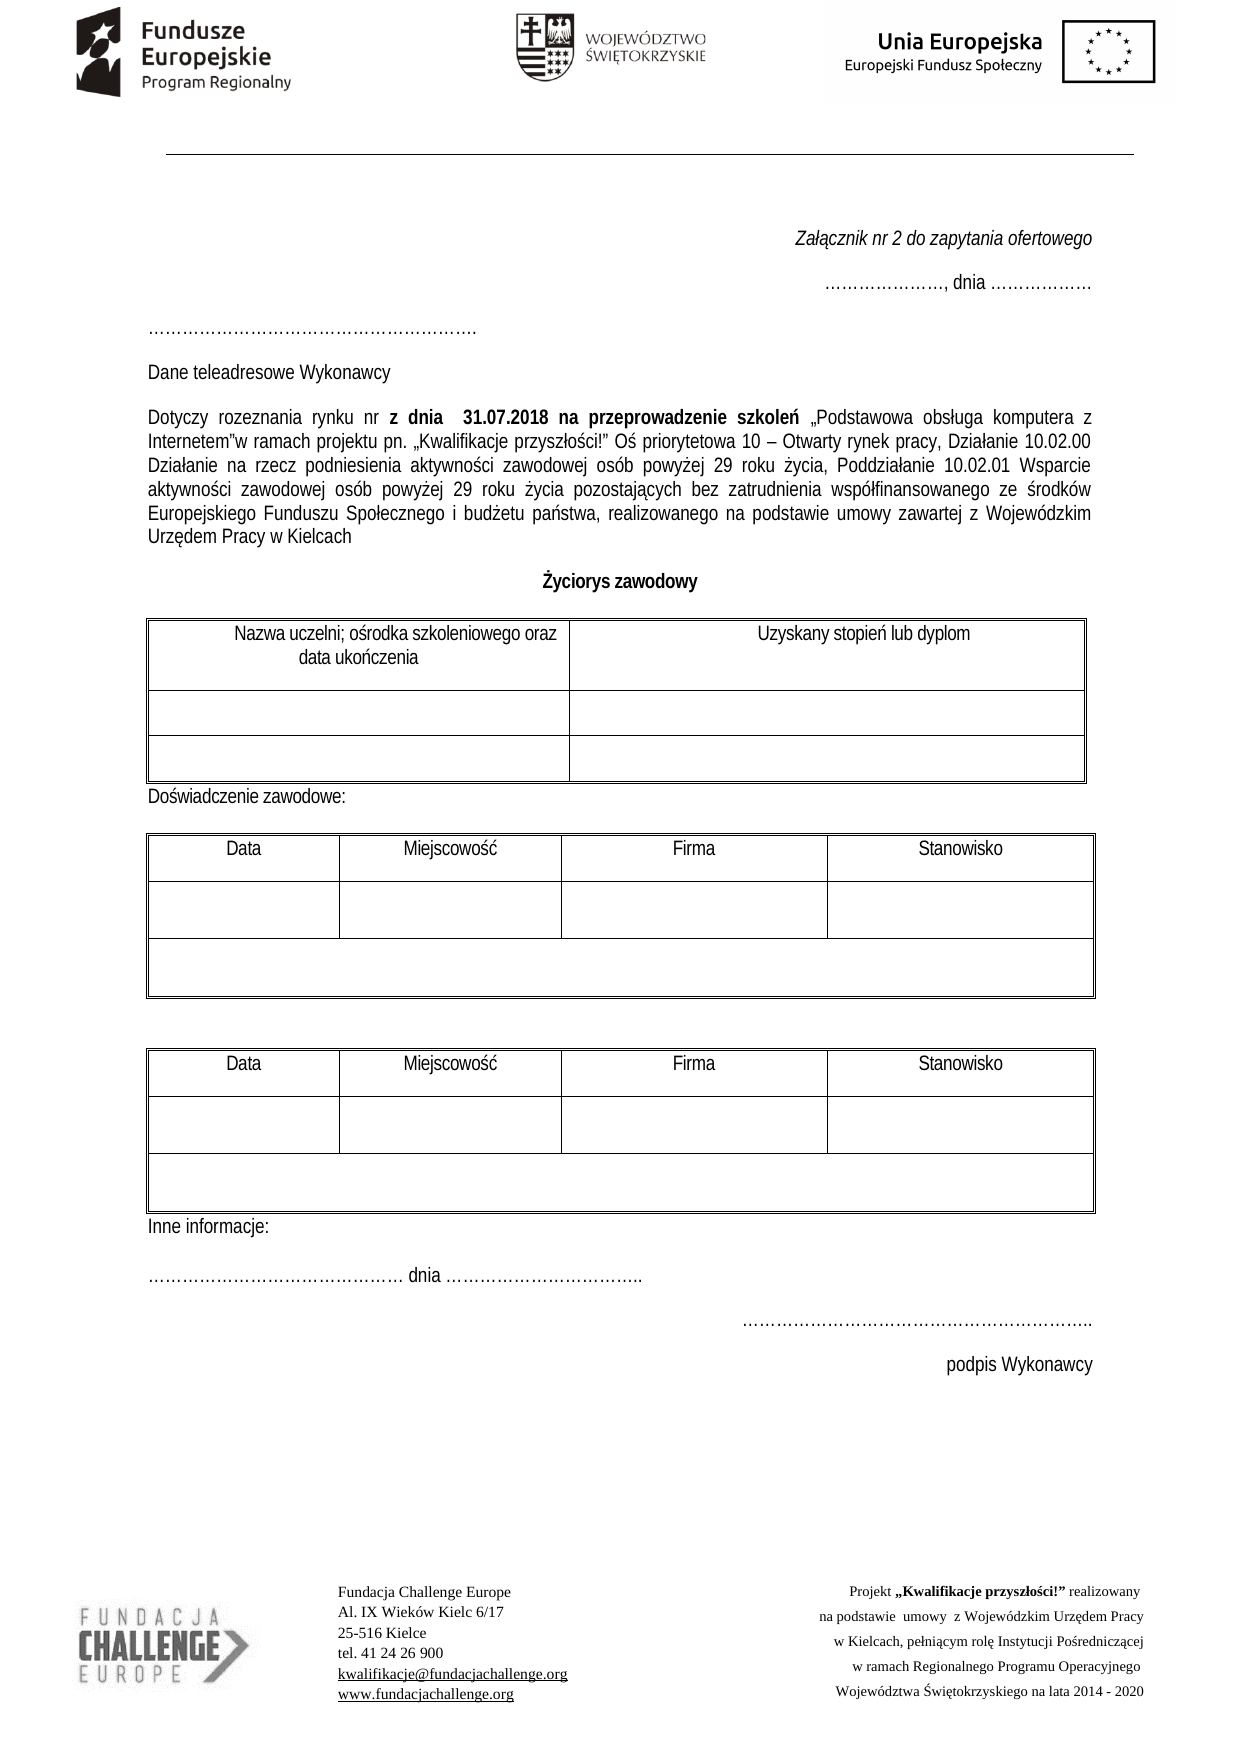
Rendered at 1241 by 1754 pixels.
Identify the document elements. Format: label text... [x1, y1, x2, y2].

text Inne informacje: [148, 1214, 1093, 1238]
table_header Stanowisko [828, 1051, 1093, 1096]
table_cell [149, 1154, 1093, 1211]
table_header Miejscowość [340, 1051, 561, 1096]
table_cell [828, 1097, 1093, 1153]
text Załącznik nr 2 do zapytania ofertowego [148, 226, 1093, 249]
picture [825, 0, 1175, 104]
text …………………, dnia ……………… [148, 270, 1093, 294]
table_cell [149, 736, 569, 781]
table_header Data [149, 836, 339, 881]
table_cell [149, 1097, 339, 1153]
table_cell [149, 882, 339, 938]
text Dotyczy rozeznania rynku nr z dnia 31.07.2018 na przeprowadzenie szkoleń „Podstawowa obsługa komputera z Internetem”w ramach projektu pn. „Kwalifikacje przyszłości!” Oś priorytetowa 10 – Otwarty rynek pracy, Działanie 10.02.00 Działanie na rzecz podniesienia aktywności zawodowej osób powyżej 29 roku życia, Poddziałanie 10.02.01 Wsparcie aktywności zawodowej osób powyżej 29 roku życia pozostających bez zatrudnienia współfinansowanego ze środków Europejskiego Funduszu Społecznego i budżetu państwa, realizowanego na podstawie umowy zawartej z Wojewódzkim Urzędem Pracy w Kielcach [148, 405, 1093, 548]
table_cell [340, 1097, 561, 1153]
text ……………………………………… dnia …………………………….. [148, 1263, 1093, 1287]
text …………………………………………………….. [148, 1307, 1093, 1331]
table_cell [149, 939, 1093, 996]
table_header Miejscowość [340, 836, 561, 881]
picture [516, 0, 706, 89]
text podpis Wykonawcy [148, 1352, 1093, 1376]
table_cell [149, 691, 569, 735]
table_cell [562, 1097, 827, 1153]
picture [44, 1582, 284, 1708]
text Doświadczenie zawodowe: [148, 784, 1093, 808]
text …………………………………………………. [148, 315, 1093, 339]
table_cell [570, 691, 1084, 735]
picture [76, 7, 291, 97]
table_header Nazwa uczelni; ośrodka szkoleniowego oraz data ukończenia [149, 621, 569, 689]
text Życiorys zawodowy [148, 569, 1093, 593]
table_cell [562, 882, 827, 938]
table_cell [340, 882, 561, 938]
table_header Firma [562, 1051, 827, 1096]
table_cell [570, 736, 1084, 781]
table_header Firma [562, 836, 827, 881]
table_cell [828, 882, 1093, 938]
table_header Data [149, 1051, 339, 1096]
table_header Stanowisko [828, 836, 1093, 881]
text Dane teleadresowe Wykonawcy [148, 360, 1093, 384]
table_header Uzyskany stopień lub dyplom [570, 621, 1084, 689]
